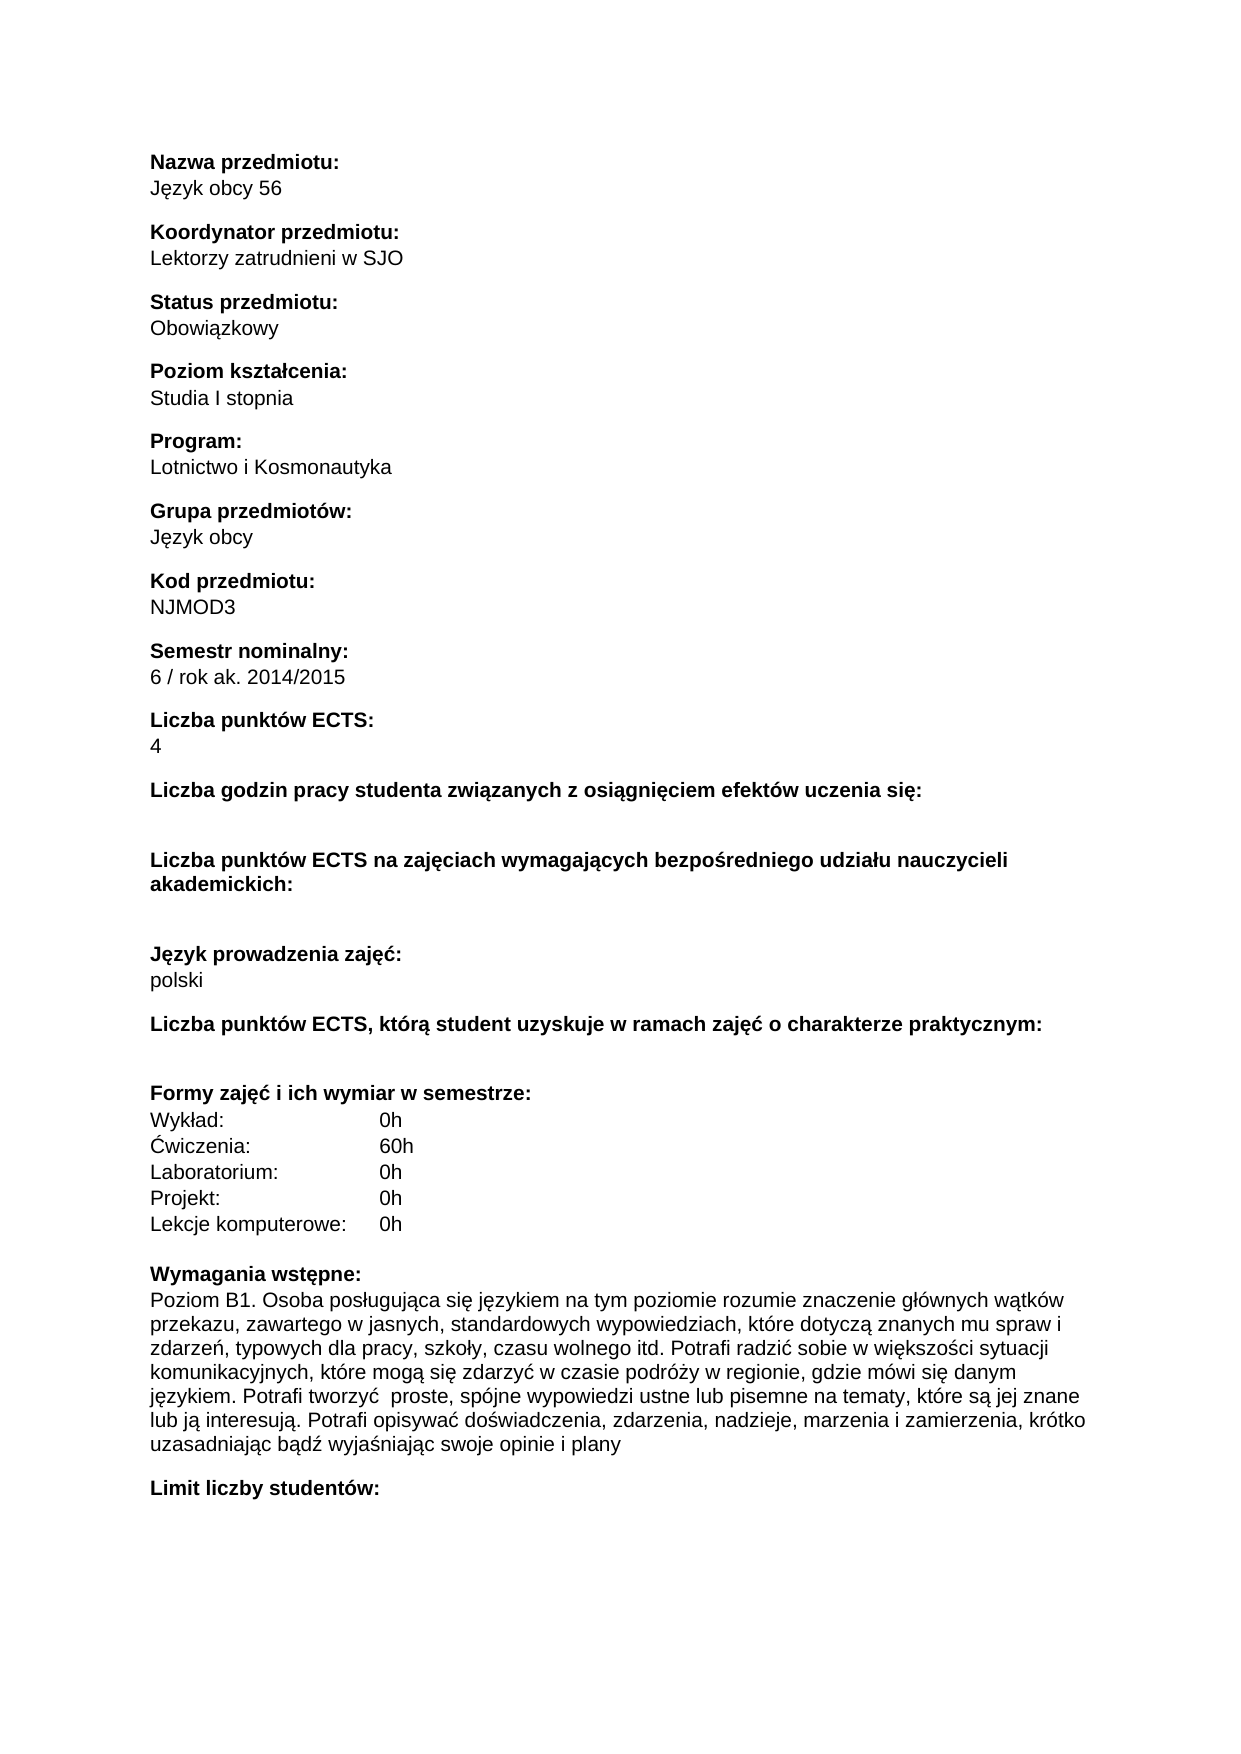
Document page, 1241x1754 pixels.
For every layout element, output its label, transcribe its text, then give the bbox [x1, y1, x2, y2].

text Kod przedmiotu: [150, 569, 1090, 593]
text Semestr nominalny: [150, 638, 1090, 662]
text Koordynator przedmiotu: [150, 220, 1090, 244]
text Formy zajęć i ich wymiar w semestrze: [150, 1081, 1090, 1105]
text 6 / rok ak. 2014/2015 [150, 664, 1090, 688]
text Studia I stopnia [150, 385, 1090, 409]
text Nazwa przedmiotu: [150, 150, 1090, 174]
text Liczba punktów ECTS na zajęciach wymagających bezpośredniego udziału nauczycieli akademickich: [150, 848, 1090, 896]
table_cell Projekt: [140, 1186, 367, 1210]
text Status przedmiotu: [150, 289, 1090, 313]
table_cell Ćwiczenia: [140, 1134, 367, 1158]
text Liczba punktów ECTS: [150, 708, 1090, 732]
text Lektorzy zatrudnieni w SJO [150, 246, 1090, 270]
table_cell 0h [369, 1158, 597, 1184]
text Poziom B1. Osoba posługująca się językiem na tym poziomie rozumie znaczenie głównych wątków przekazu, zawartego w jasnych, standardowych wypowiedziach, które dotyczą znanych mu spraw i zdarzeń, typowych dla pracy, szkoły, czasu wolnego itd. Potrafi radzić sobie w większości sytuacji komunikacyjnych, które mogą się zdarzyć w czasie podróży w regionie, gdzie mówi się danym językiem. Potrafi tworzyć proste, spójne wypowiedzi ustne lub pisemne na tematy, które są jej znane lub ją interesują. Potrafi opisywać doświadczenia, zdarzenia, nadzieje, marzenia i zamierzenia, krótko uzasadniając bądź wyjaśniając swoje opinie i plany [150, 1288, 1090, 1456]
table_cell Lekcje komputerowe: [140, 1212, 367, 1236]
text NJMOD3 [150, 595, 1090, 619]
table_cell 0h [369, 1210, 597, 1236]
text Obowiązkowy [150, 316, 1090, 339]
text Wymagania wstępne: [150, 1262, 1090, 1286]
table_cell Laboratorium: [140, 1160, 367, 1184]
table_cell 60h [369, 1132, 597, 1158]
table_cell 0h [369, 1184, 597, 1210]
text Język obcy [150, 525, 1090, 549]
text Poziom kształcenia: [150, 359, 1090, 383]
text Program: [150, 429, 1090, 453]
text Lotnictwo i Kosmonautyka [150, 455, 1090, 479]
text Grupa przedmiotów: [150, 499, 1090, 523]
table_header Wykład: [140, 1108, 367, 1132]
text Limit liczby studentów: [150, 1476, 1090, 1499]
text 4 [150, 734, 1090, 758]
text Język prowadzenia zajęć: [150, 942, 1090, 966]
text Język obcy 56 [150, 176, 1090, 200]
table_header 0h [369, 1108, 597, 1132]
text Liczba punktów ECTS, którą student uzyskuje w ramach zajęć o charakterze praktycznym: [150, 1011, 1090, 1035]
text Liczba godzin pracy studenta związanych z osiągnięciem efektów uczenia się: [150, 778, 1090, 802]
text polski [150, 968, 1090, 992]
